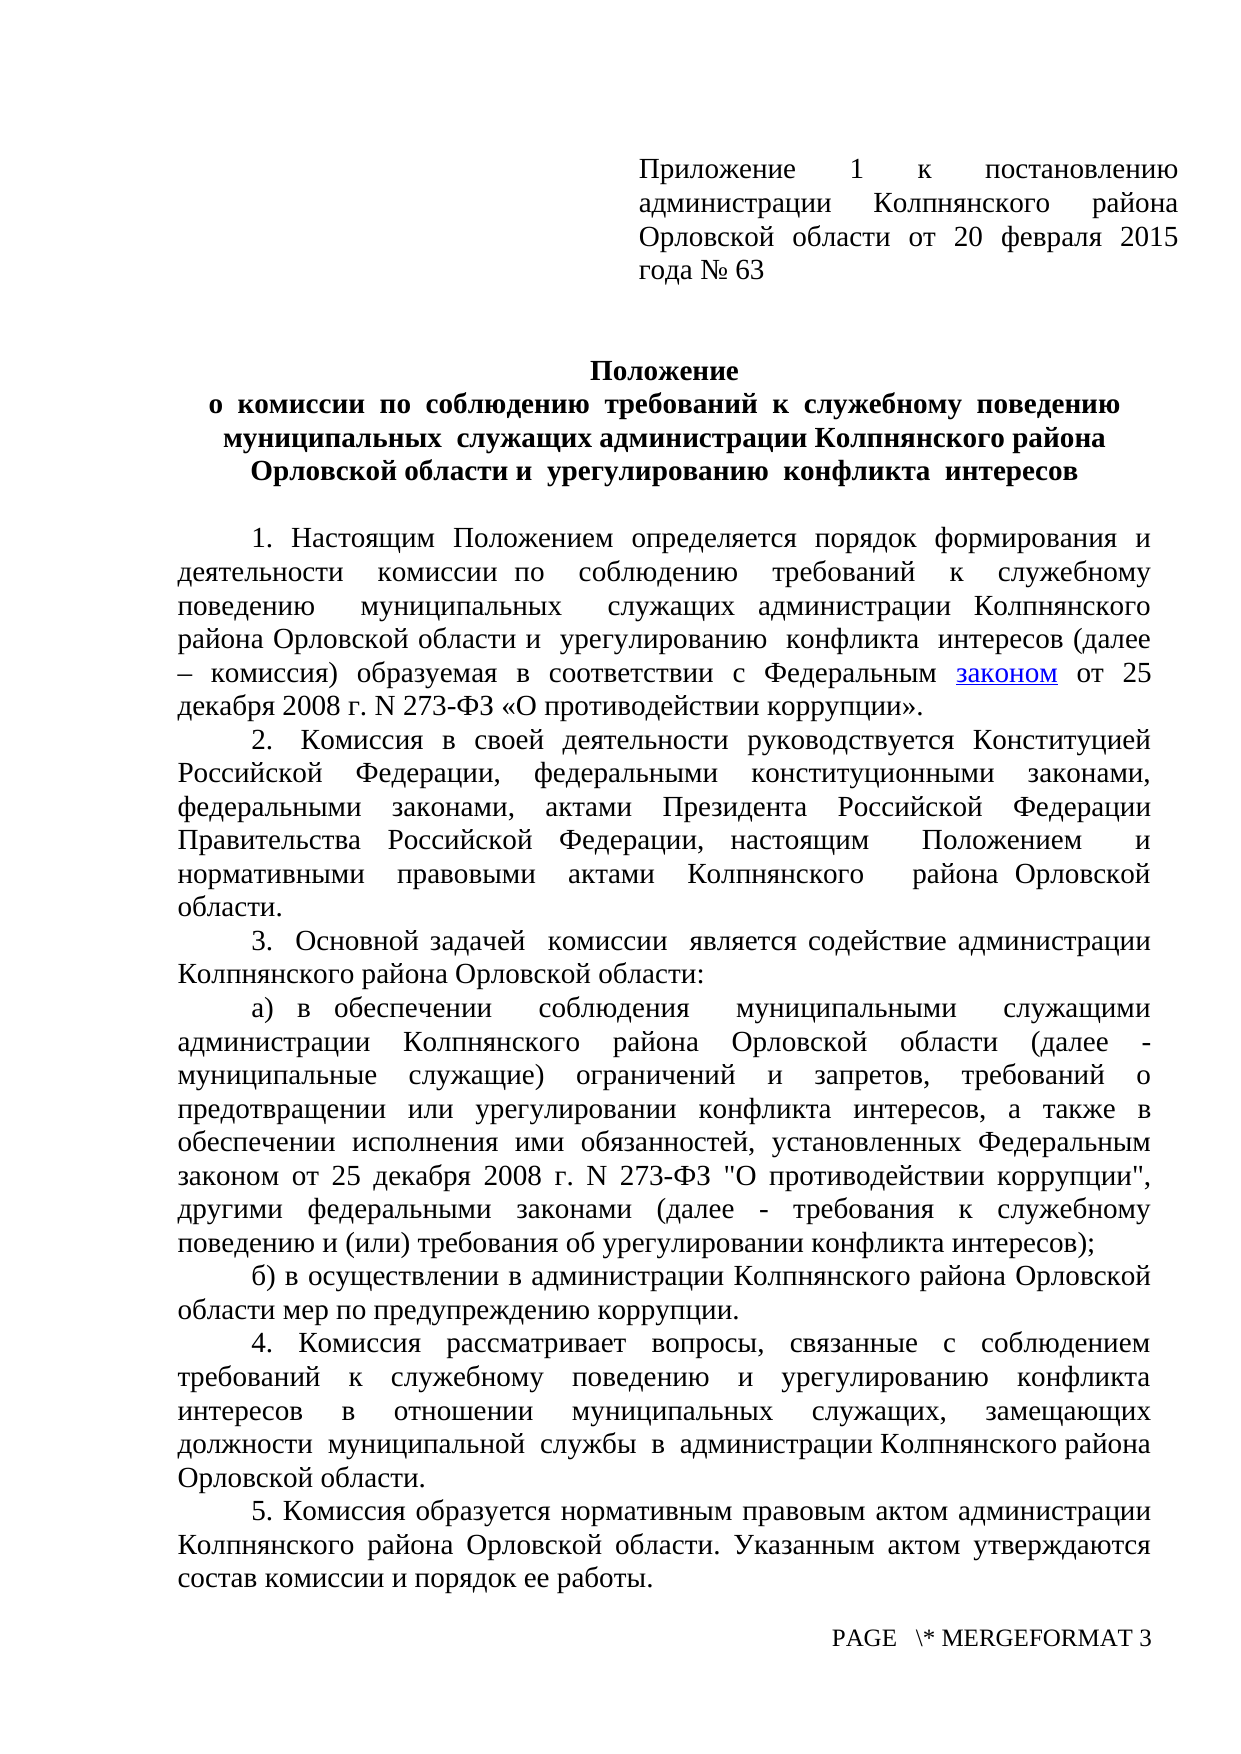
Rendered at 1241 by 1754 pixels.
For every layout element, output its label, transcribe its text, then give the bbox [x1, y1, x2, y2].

text 5. Комиссия образуется нормативным правовым актом администрации Колпнянского района Орловской области. Указанным актом утверждаются состав комиссии и порядок ее работы. [177, 1493, 1152, 1594]
text 4. Комиссия рассматривает вопросы, связанные с соблюдением требований к служебному поведению и урегулированию конфликта интересов в отношении муниципальных служащих, замещающих должности муниципальной службы в администрации Колпнянского района Орловской области. [177, 1326, 1152, 1493]
text о комиссии по соблюдению требований к служебному поведению муниципальных служащих администрации Колпнянского района Орловской области и урегулированию конфликта интересов [177, 386, 1152, 487]
text а) в обеспечении соблюдения муниципальными служащими администрации Колпнянского района Орловской области (далее - муниципальные служащие) ограничений и запретов, требований о предотвращении или урегулировании конфликта интересов, а также в обеспечении исполнения ими обязанностей, установленных Федеральным законом от 25 декабря . N 273-ФЗ "О противодействии коррупции", другими федеральными законами (далее - требования к служебному поведению и (или) требования об урегулировании конфликта интересов); [177, 990, 1152, 1258]
text 1. Настоящим Положением определяется порядок формирования и деятельности комиссии по соблюдению требований к служебному поведению муниципальных служащих администрации Колпнянского района Орловской области и урегулированию конфликта интересов (далее – комиссия) образуемая в соответствии с Федеральным законом от 25 декабря 2008 г. N 273-ФЗ «О противодействии коррупции». [177, 521, 1152, 722]
text 3. Основной задачей комиссии является содействие администрации Колпнянского района Орловской области: [177, 923, 1152, 990]
text 2. Комиссия в своей деятельности руководствуется Конституцией Российской Федерации, федеральными конституционными законами, федеральными законами, актами Президента Российской Федерации Правительства Российской Федерации, настоящим Положением и нормативными правовыми актами Колпнянского района Орловской области. [177, 722, 1152, 923]
table_header Приложение 1 к постановлению администрации Колпнянского района Орловской области от 20 февраля 2015 года № 63 [627, 152, 1190, 319]
text б) в осуществлении в администрации Колпнянского района Орловской области мер по предупреждению коррупции. [177, 1258, 1152, 1326]
text Положение [177, 353, 1152, 386]
